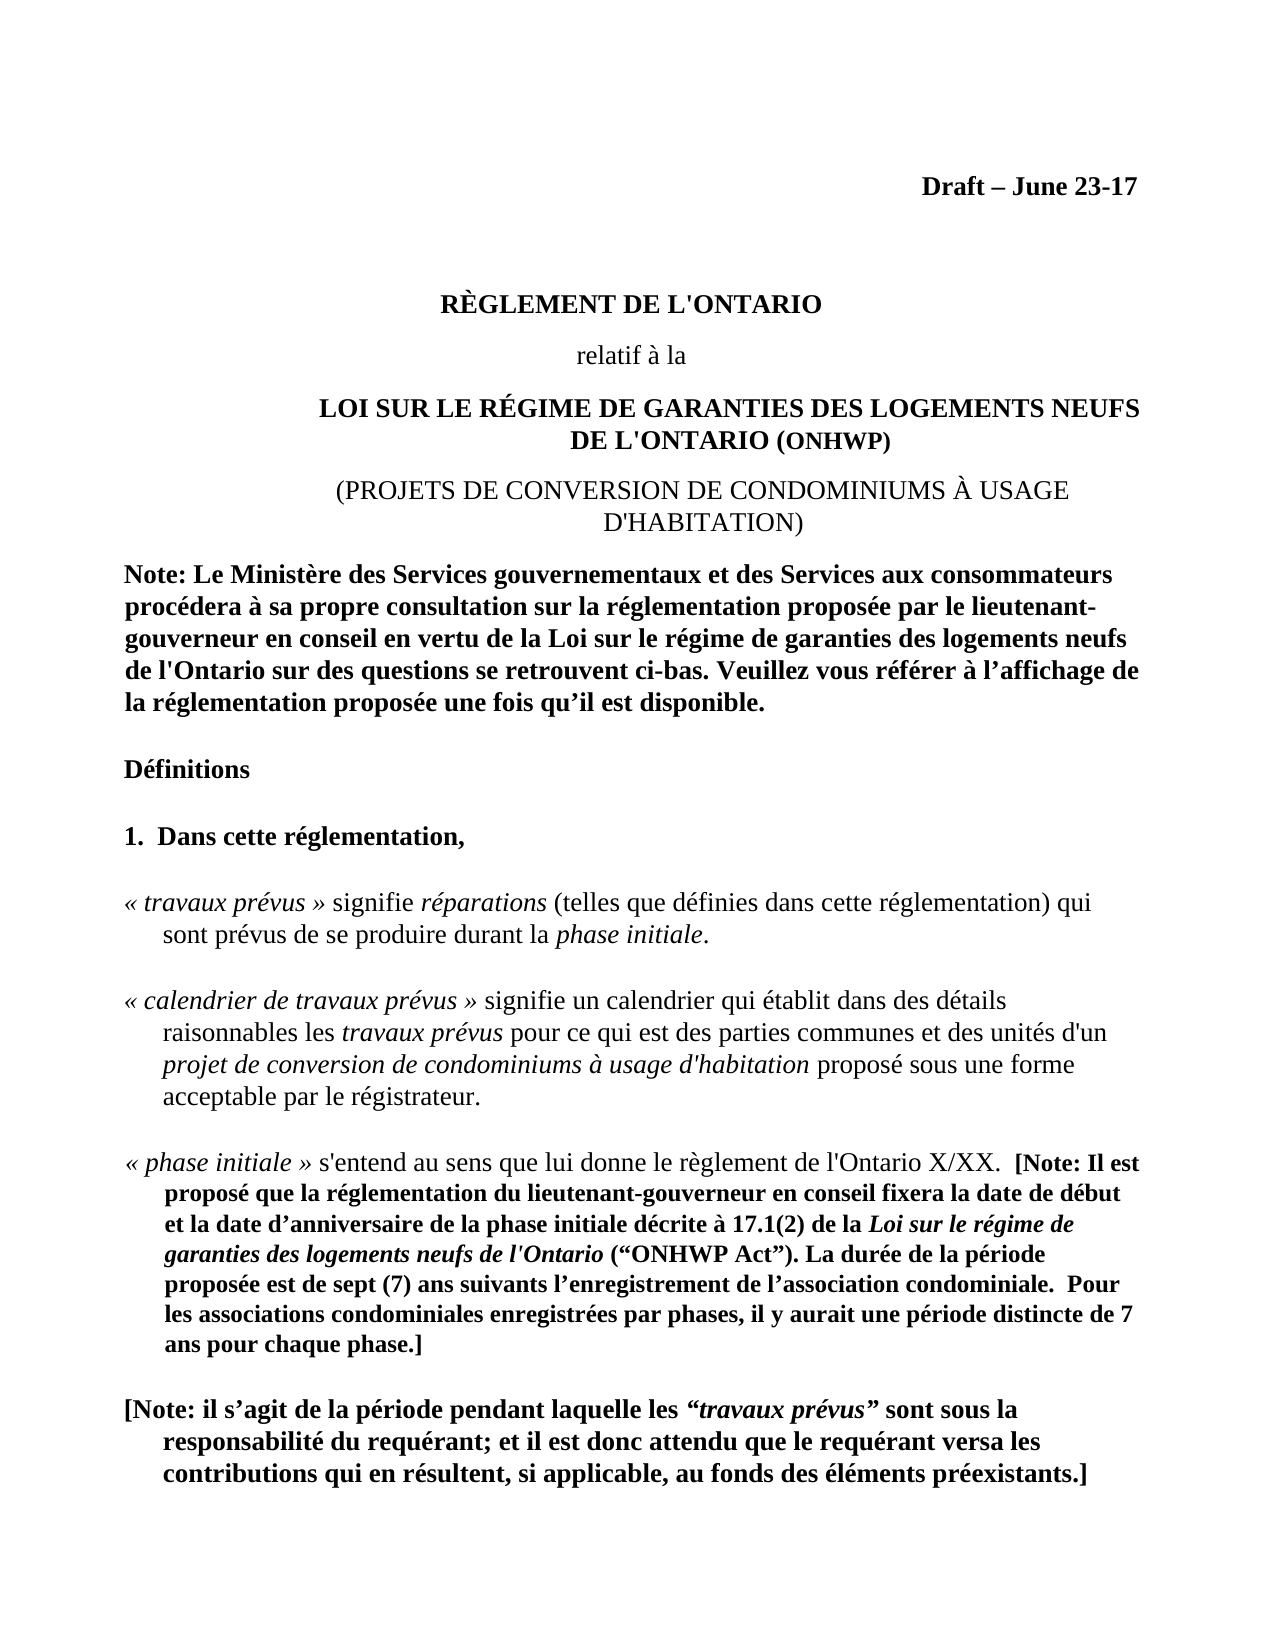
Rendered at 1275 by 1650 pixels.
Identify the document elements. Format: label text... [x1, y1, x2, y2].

text Draft – June 23-17 [125, 169, 1137, 201]
text (PROJETS DE CONVERSION DE CONDOMINIUMS À USAGE D'HABITATION) [268, 474, 1138, 537]
text relatif à la [183, 339, 1079, 371]
text « travaux prévus » signifie réparations (telles que définies dans cette réglementation) qui sont prévus de se produire durant la phase initiale. [123, 886, 1138, 949]
subtitle RÈGLEMENT DE L'ONTARIO [125, 288, 1137, 319]
text « calendrier de travaux prévus » signifie un calendrier qui établit dans des détails raisonnables les travaux prévus pour ce qui est des parties communes et des unités d'un projet de conversion de condominiums à usage d'habitation proposé sous une forme acceptable par le régistrateur. [123, 984, 1138, 1111]
text Définitions [123, 753, 1144, 784]
text Note: Le Ministère des Services gouvernementaux et des Services aux consommateurs procédera à sa propre consultation sur la réglementation proposée par le lieutenant- gouverneur en conseil en vertu de la Loi sur le régime de garanties des logements neufs de l'Ontario sur des questions se retrouvent ci-bas. Veuillez vous référer à l’affichage de la réglementation proposée une fois qu’il est disponible. [123, 558, 1144, 718]
text [Note: il s’agit de la période pendant laquelle les “travaux prévus” sont sous la responsabilité du requérant; et il est donc attendu que le requérant versa les contributions qui en résultent, si applicable, au fonds des éléments préexistants.] [123, 1393, 1144, 1488]
text LOI SUR LE RÉGIME DE GARANTIES DES LOGEMENTS NEUFS DE L'ONTARIO (ONHWP) [316, 392, 1144, 455]
text « phase initiale » s'entend au sens que lui donne le règlement de l'Ontario X/XX. [Note: Il est proposé que la réglementation du lieutenant-gouverneur en conseil fixera la date de début et la date d’anniversaire de la phase initiale décrite à 17.1(2) de la Loi sur le régime de garanties des logements neufs de l'Ontario (“ONHWP Act”). La durée de la période proposée est de sept (7) ans suivants l’enregistrement de l’association condominiale. Pour les associations condominiales enregistrées par phases, il y aurait une période distincte de 7 ans pour chaque phase.] [125, 1146, 1144, 1358]
text 1. Dans cette réglementation, [123, 820, 1144, 851]
